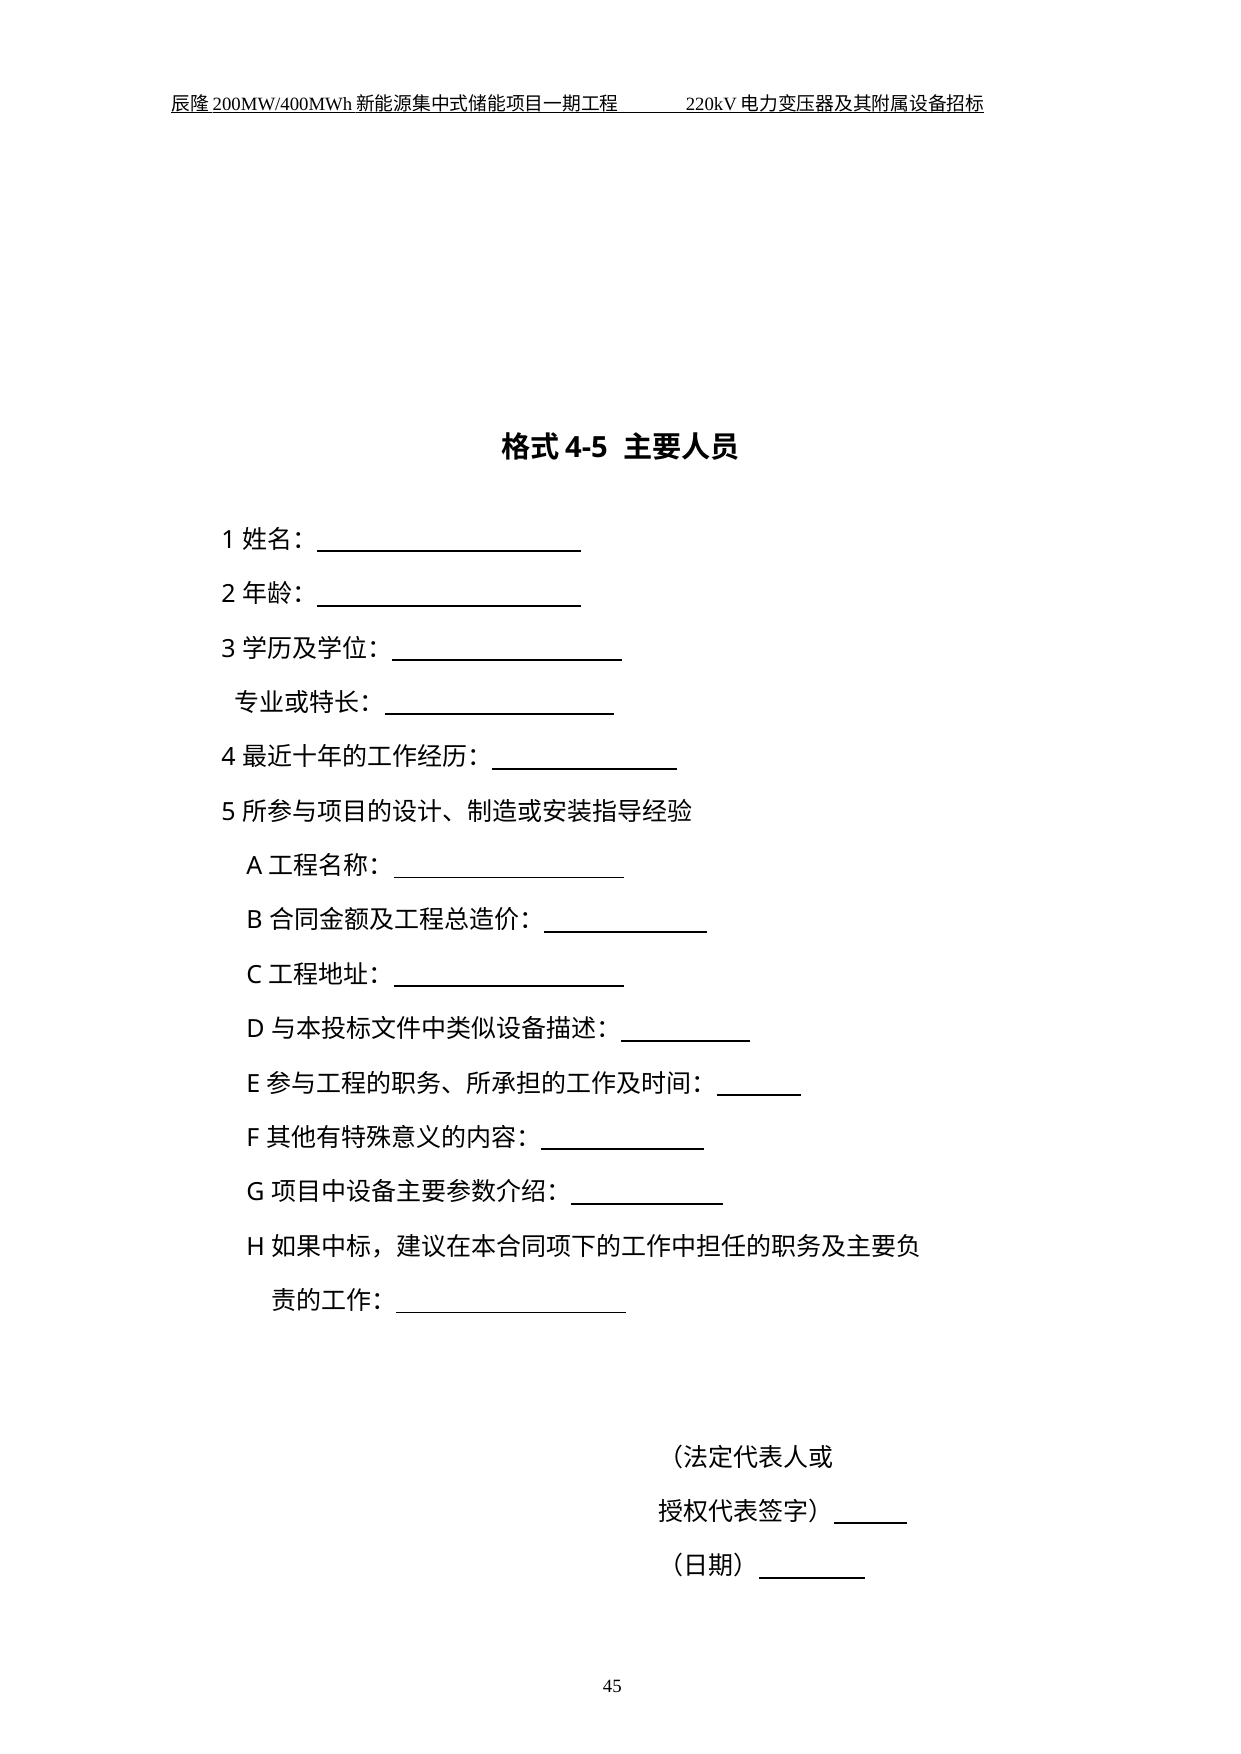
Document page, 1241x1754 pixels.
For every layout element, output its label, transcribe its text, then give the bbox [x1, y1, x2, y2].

text 2 年龄： [171, 574, 1069, 610]
text 责的工作： [171, 1281, 1069, 1317]
text B 合同金额及工程总造价： [171, 900, 1069, 936]
text 专业或特长： [171, 682, 1069, 719]
text 格式4-5 主要人员 [171, 424, 1069, 466]
text 3 学历及学位： [171, 628, 1069, 664]
text 1 姓名： [171, 519, 1069, 556]
text 4 最近十年的工作经历： [171, 737, 1069, 773]
text F 其他有特殊意义的内容： [171, 1117, 1069, 1154]
text （日期） [171, 1546, 1069, 1582]
text 5 所参与项目的设计、制造或安装指导经验 [171, 791, 1069, 827]
text A 工程名称： [171, 846, 1069, 882]
text C 工程地址： [171, 954, 1069, 991]
text （法定代表人或 [171, 1437, 1069, 1473]
text G 项目中设备主要参数介绍： [171, 1172, 1069, 1208]
text H 如果中标，建议在本合同项下的工作中担任的职务及主要负 [171, 1226, 1069, 1262]
text E 参与工程的职务、所承担的工作及时间： [171, 1063, 1069, 1099]
text 授权代表签字） [171, 1491, 1069, 1528]
text D 与本投标文件中类似设备描述： [171, 1009, 1069, 1045]
